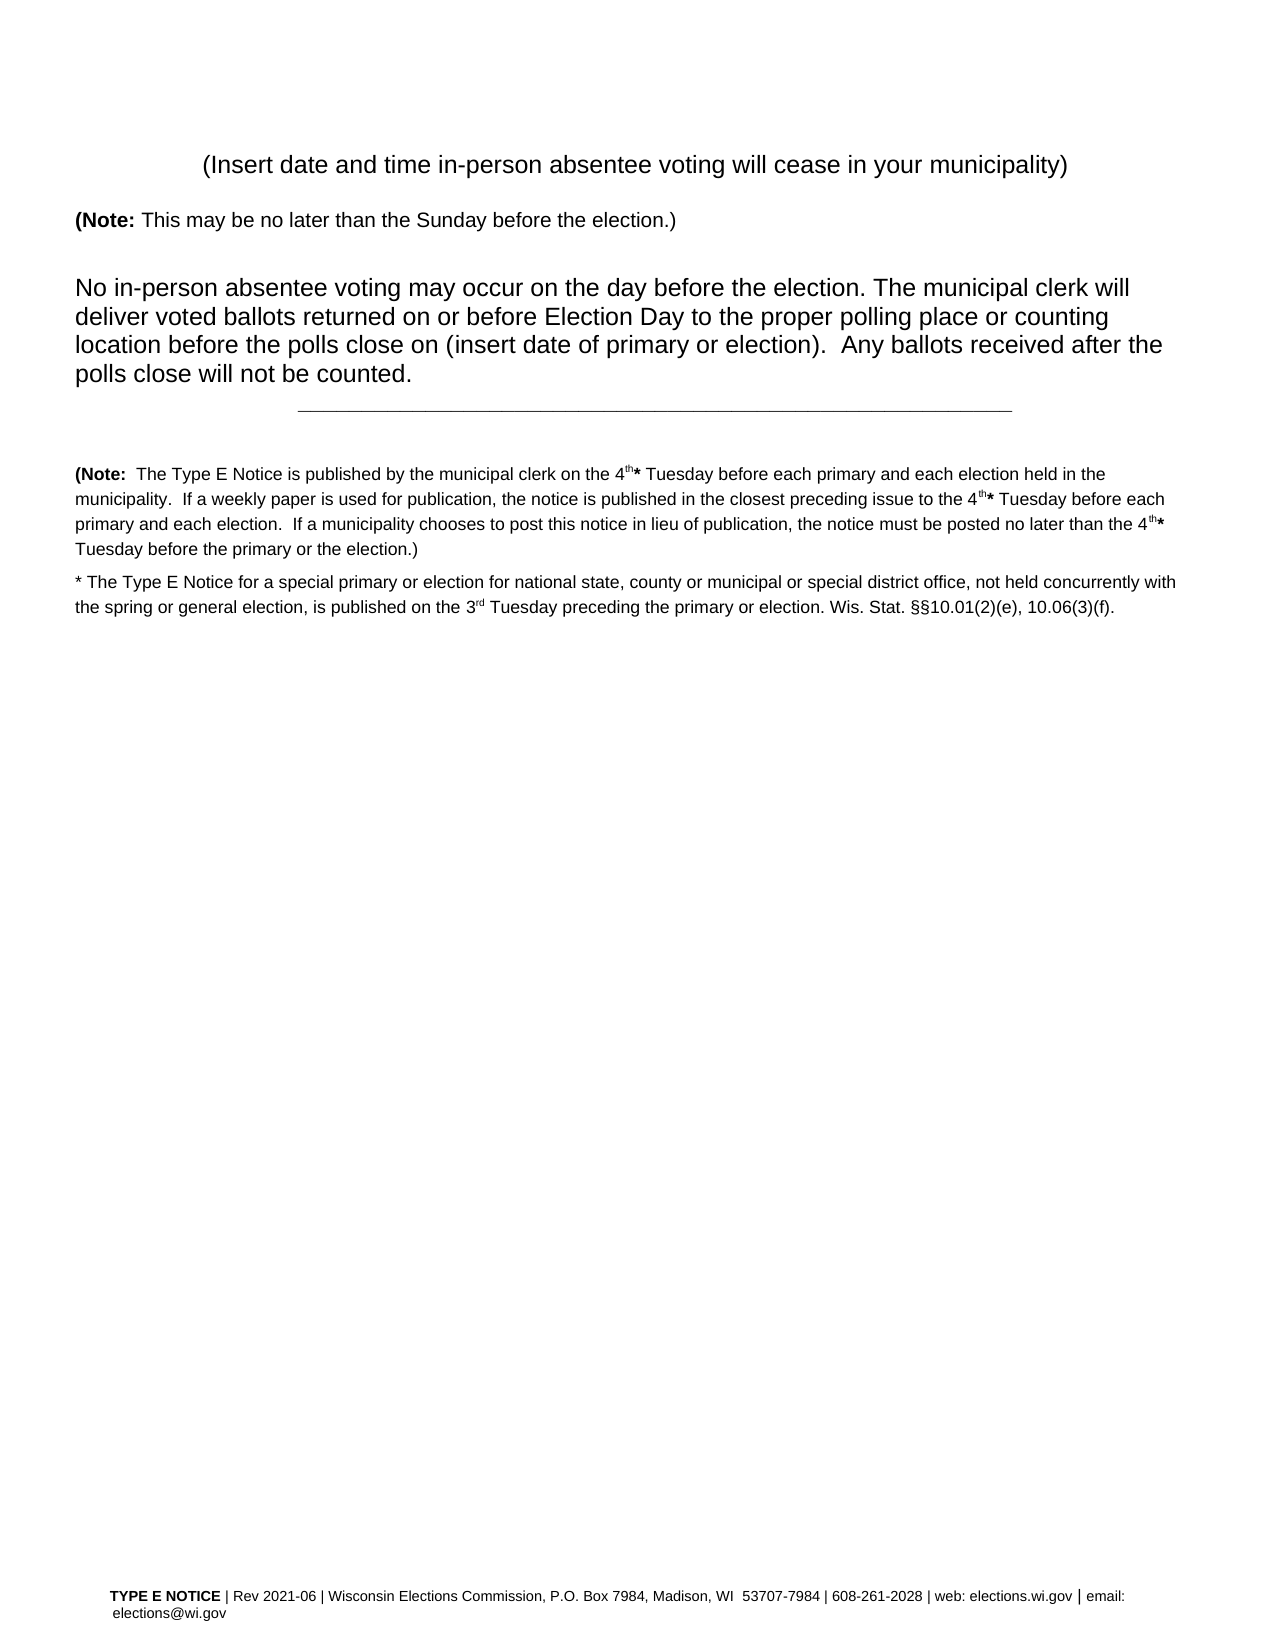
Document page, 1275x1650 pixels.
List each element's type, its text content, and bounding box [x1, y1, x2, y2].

text No in-person absentee voting may occur on the day before the election. The municipal clerk will deliver voted ballots returned on or before Election Day to the proper polling place or counting location before the polls close on (insert date of primary or election). Any ballots received after the polls close will not be counted. [75, 273, 1197, 388]
text (Insert date and time in-person absentee voting will cease in your municipality) [75, 150, 1196, 179]
text * The Type E Notice for a special primary or election for national state, county or municipal or special district office, not held concurrently with the spring or general election, is published on the 3rd Tuesday preceding the primary or election. Wis. Stat. §§10.01(2)(e), 10.06(3)(f). [75, 568, 1196, 618]
text ________________________________________________________ [112, 388, 1197, 414]
text (Note: This may be no later than the Sunday before the election.) [75, 207, 1197, 231]
text (Note: The Type E Notice is published by the municipal clerk on the 4th* Tuesday before each primary and each election held in the municipality. If a weekly paper is used for publication, the notice is published in the closest preceding issue to the 4th* Tuesday before each primary and each election. If a municipality chooses to post this notice in lieu of publication, the notice must be posted no later than the 4th* Tuesday before the primary or the election.) [75, 460, 1197, 560]
